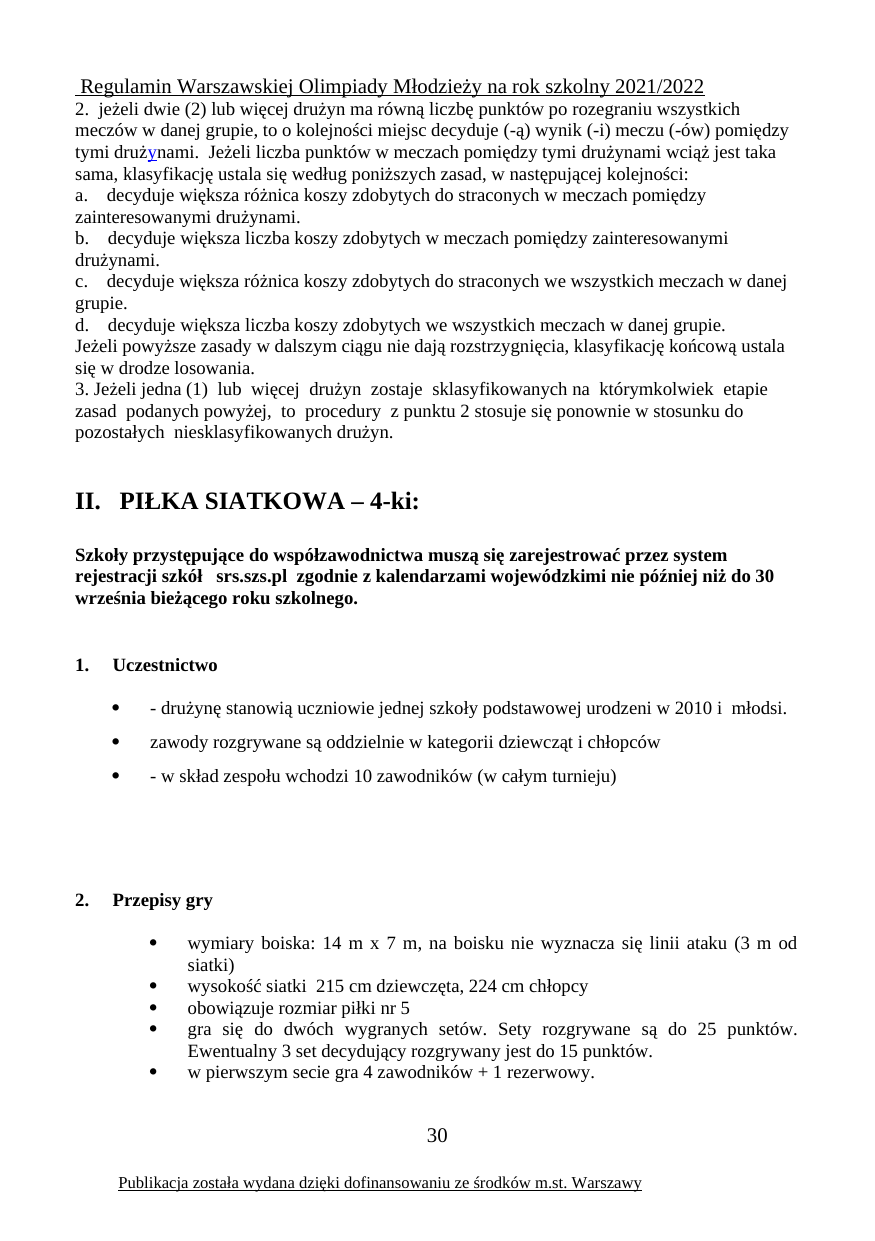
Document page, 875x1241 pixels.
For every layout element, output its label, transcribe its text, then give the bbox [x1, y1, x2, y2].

list gra się do dwóch wygranych setów. Sety rozgrywane są do 25 punktów. Ewentualny 3 set decydujący rozgrywany jest do 15 punktów. [150, 1018, 799, 1061]
text Jeżeli powyższe zasady w dalszym ciągu nie dają rozstrzygnięcia, klasyfikację końcową ustala się w drodze losowania. [75, 335, 799, 378]
list wymiary boiska: x , na boisku nie wyznacza się linii ataku ( od siatki) [150, 932, 799, 975]
text 3. Jeżeli jedna (1) lub więcej drużyn zostaje sklasyfikowanych na którymkolwiek etapie zasad podanych powyżej, to procedury z punktu 2 stosuje się ponownie w stosunku do pozostałych niesklasyfikowanych drużyn. [75, 378, 799, 443]
list zawody rozgrywane są oddzielnie w kategorii dziewcząt i chłopców [112, 731, 799, 752]
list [37, 98, 799, 335]
list Przepisy gry [75, 889, 799, 910]
list w pierwszym secie gra 4 zawodników + 1 rezerwowy. [150, 1061, 799, 1083]
list Uczestnictwo [75, 654, 799, 675]
list - drużynę stanowią uczniowie jednej szkoły podstawowej urodzeni w 2010 i młodsi. [112, 697, 799, 718]
list obowiązuje rozmiar piłki nr 5 [150, 997, 799, 1018]
list PIŁKA SIATKOWA – 4-ki: [75, 486, 799, 515]
list wysokość siatki dziewczęta, chłopcy [150, 975, 799, 997]
list - w skład zespołu wchodzi 10 zawodników (w całym turnieju) [112, 765, 799, 787]
text Szkoły przystępujące do współzawodnictwa muszą się zarejestrować przez system rejestracji szkół srs.szs.pl zgodnie z kalendarzami wojewódzkimi nie później niż do 30 września bieżącego roku szkolnego. [75, 543, 799, 632]
